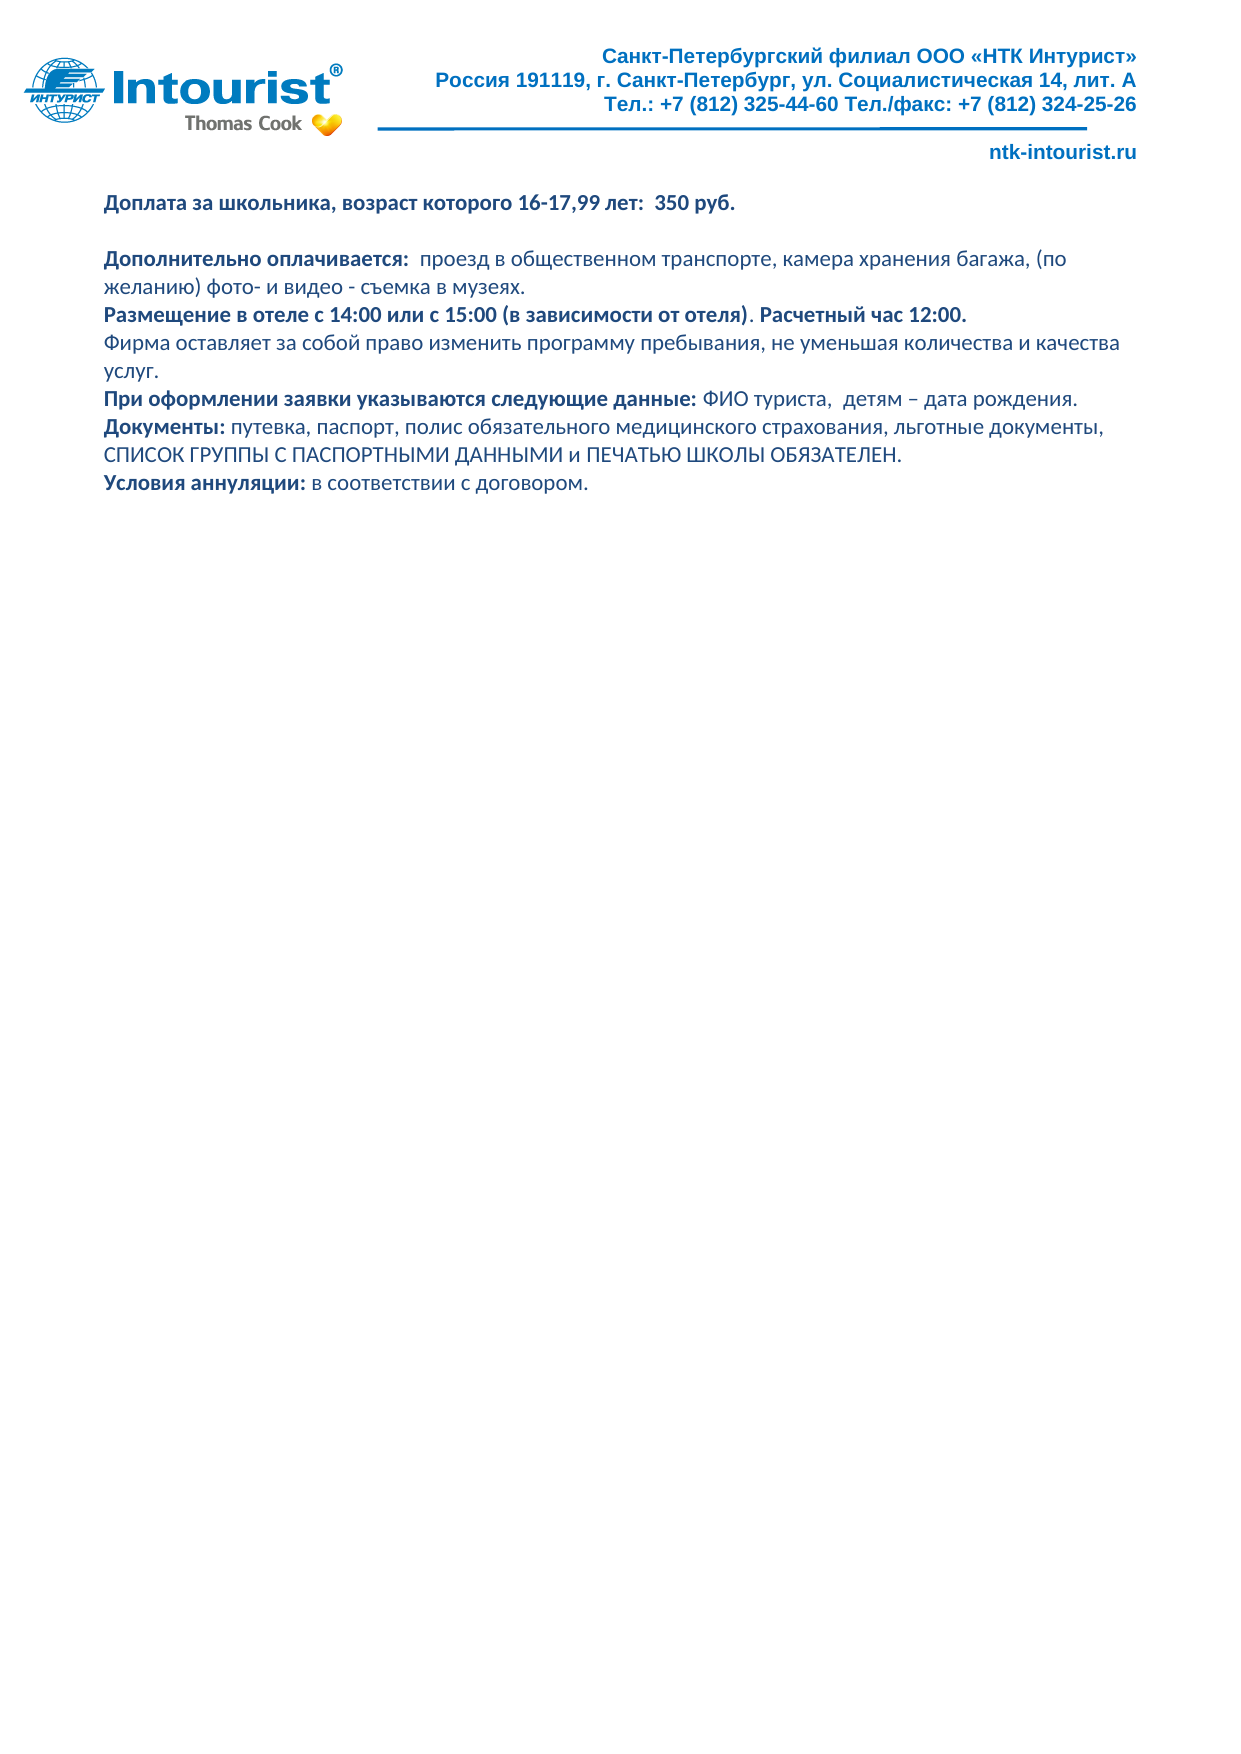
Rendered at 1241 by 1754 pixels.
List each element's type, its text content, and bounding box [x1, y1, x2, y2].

text Размещение в отеле с 14:00 или с 15:00 (в зависимости от отеля). Расчетный час 12:00. [103, 300, 1137, 328]
picture [0, 33, 371, 159]
text Документы: путевка, паспорт, полис обязательного медицинского страхования, льготные документы, СПИСОК ГРУППЫ С ПАСПОРТНЫМИ ДАННЫМИ и ПЕЧАТЬЮ ШКОЛЫ ОБЯЗАТЕЛЕН. [103, 412, 1137, 468]
text При оформлении заявки указываются следующие данные: ФИО туриста, детям – дата рождения. [103, 384, 1137, 412]
text Дополнительно оплачивается: проезд в общественном транспорте, камера хранения багажа, (по желанию) фото- и видео - съемка в музеях. [103, 244, 1137, 300]
text Доплата за школьника, возраст которого 16-17,99 лет: 350 руб. [103, 188, 1137, 216]
text Фирма оставляет за собой право изменить программу пребывания, не уменьшая количества и качества услуг. [103, 328, 1137, 384]
text Условия аннуляции: в соответствии с договором. [103, 468, 1137, 496]
